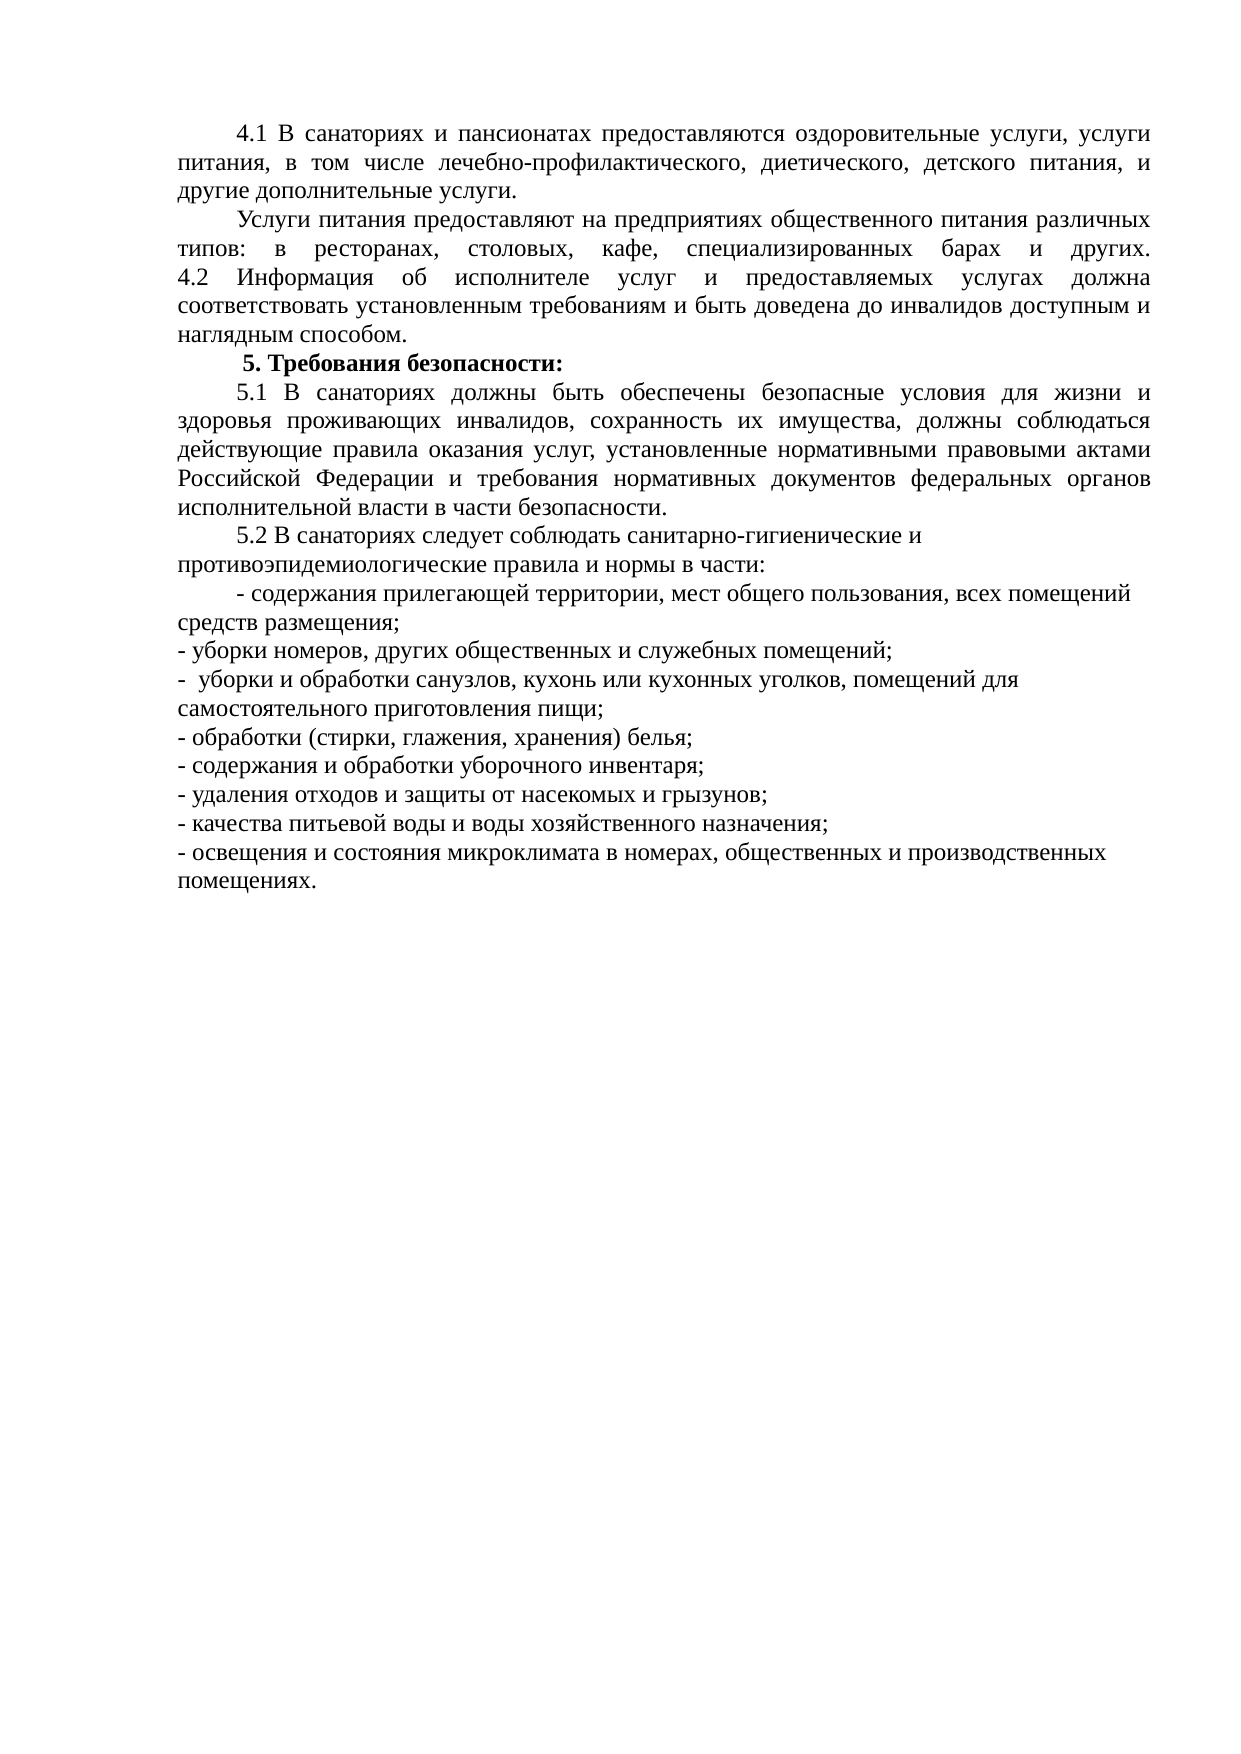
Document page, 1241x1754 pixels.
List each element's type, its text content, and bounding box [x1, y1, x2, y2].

text 4.1 В санаториях и пансионатах предоставляются оздоровительные услуги, услуги питания, в том числе лечебно-профилактического, диетического, детского питания, и другие дополнительные услуги. [177, 118, 1152, 204]
text - содержания прилегающей территории, мест общего пользования, всех помещений средств размещения; - уборки номеров, других общественных и служебных помещений; - уборки и обработки санузлов, кухонь или кухонных уголков, помещений для самостоятельного приготовления пищи; [177, 578, 1152, 722]
text - содержания и обработки уборочного инвентаря; [177, 751, 1152, 779]
text Услуги питания предоставляют на предприятиях общественного питания различных типов: в ресторанах, столовых, кафе, специализированных барах и других. 4.2 Информация об исполнителе услуг и предоставляемых услугах должна соответствовать установленным требованиям и быть доведена до инвалидов доступным и наглядным способом. [177, 204, 1152, 348]
text - качества питьевой воды и воды хозяйственного назначения; [177, 808, 1152, 837]
text 5.2 В санаториях следует соблюдать санитарно-гигиенические и противоэпидемиологические правила и нормы в части: [177, 521, 1152, 578]
text 5.1 В санаториях должны быть обеспечены безопасные условия для жизни и здоровья проживающих инвалидов, сохранность их имущества, должны соблюдаться действующие правила оказания услуг, установленные нормативными правовыми актами Российской Федерации и требования нормативных документов федеральных органов исполнительной власти в части безопасности. [177, 377, 1152, 521]
text - удаления отходов и защиты от насекомых и грызунов; [177, 779, 1152, 808]
text 5. Требования безопасности: [177, 348, 1152, 377]
text - освещения и состояния микроклимата в номерах, общественных и производственных помещениях. [177, 837, 1152, 923]
text - обработки (стирки, глажения, хранения) белья; [177, 722, 1152, 751]
